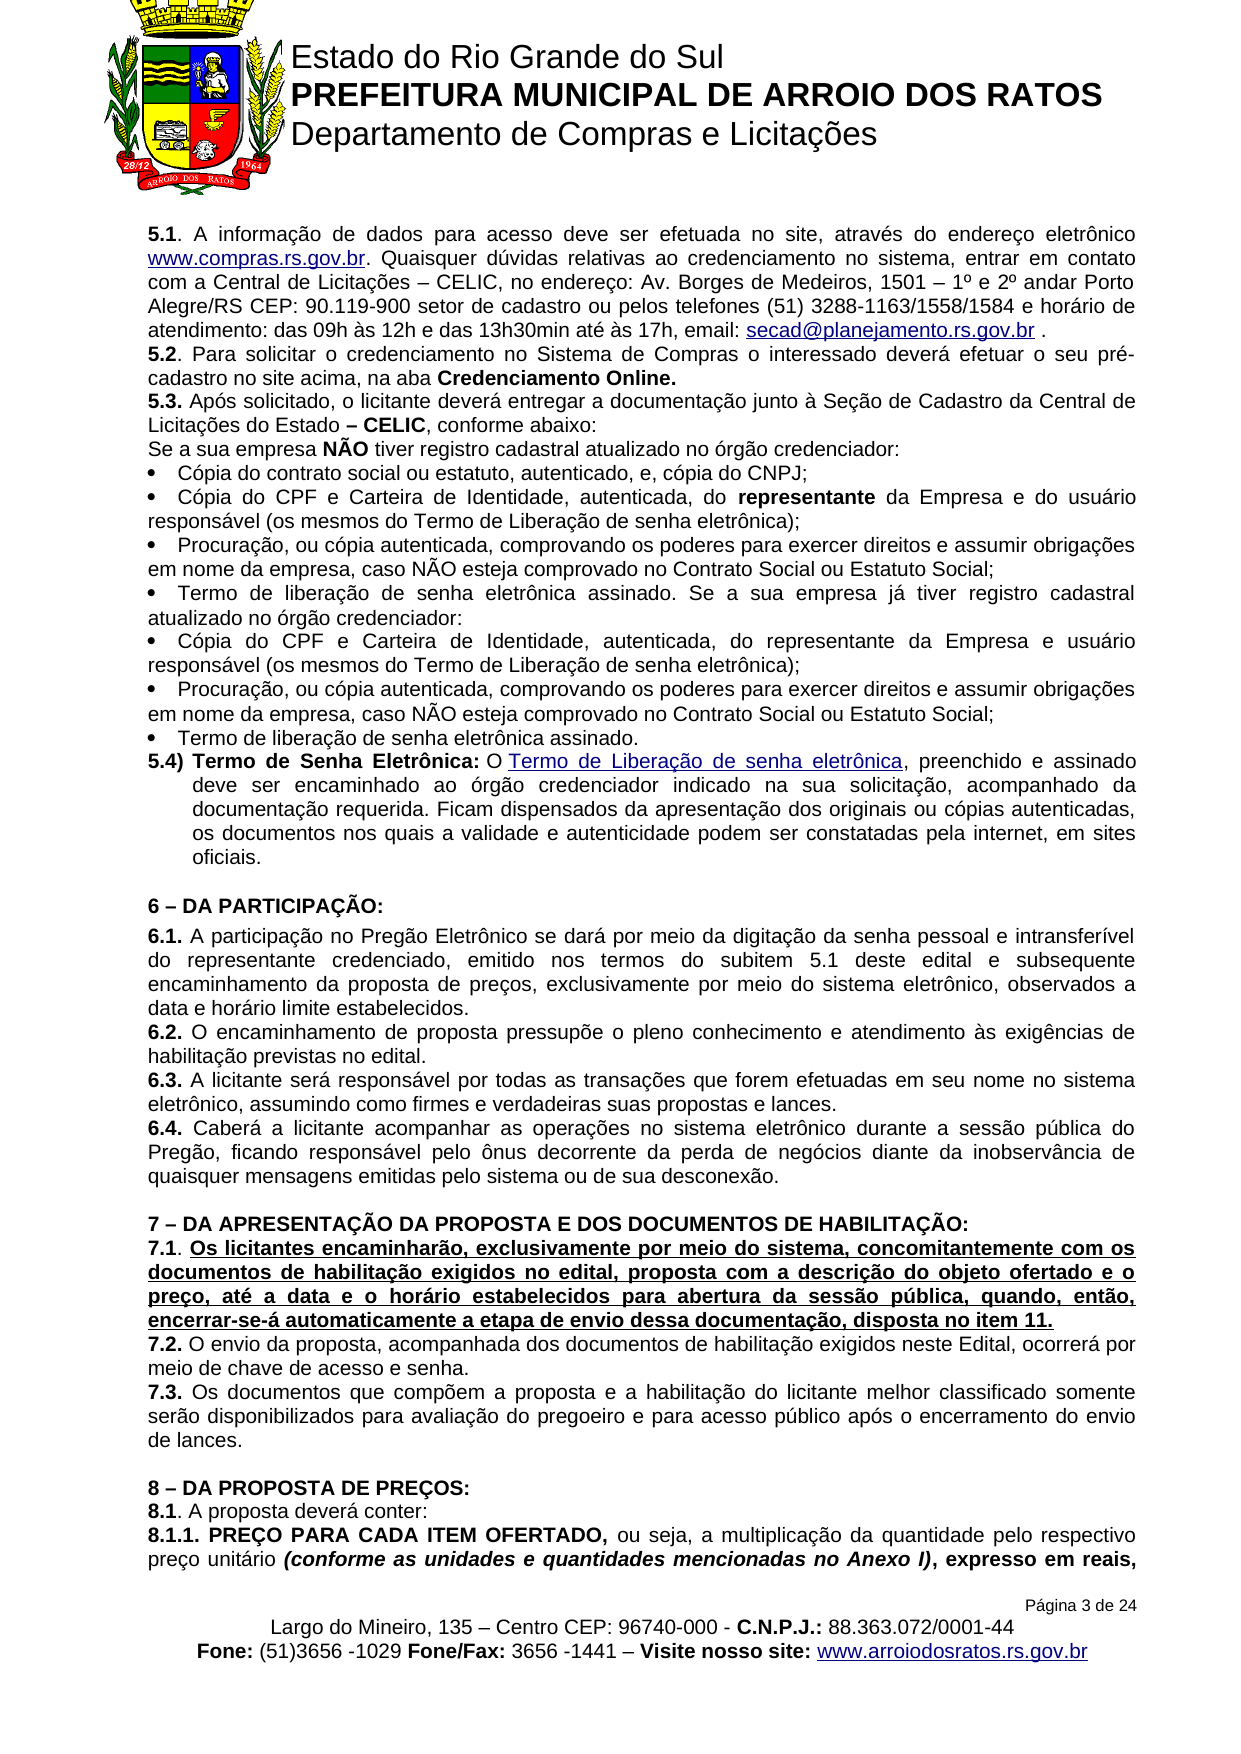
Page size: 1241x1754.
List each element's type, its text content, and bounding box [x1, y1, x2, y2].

list Procuração, ou cópia autenticada, comprovando os poderes para exercer direitos e assumir obrigações em nome da empresa, caso NÃO esteja comprovado no Contrato Social ou Estatuto Social; [148, 677, 1137, 725]
subtitle 6 – DA PARTICIPAÇÃO: [148, 894, 1137, 918]
text 6.3. A licitante será responsável por todas as transações que forem efetuadas em seu nome no sistema eletrônico, assumindo como firmes e verdadeiras suas propostas e lances. [148, 1068, 1137, 1116]
list Cópia do contrato social ou estatuto, autenticado, e, cópia do CNPJ; [148, 461, 1137, 485]
picture [101, 0, 295, 198]
text 7.2. O envio da proposta, acompanhada dos documentos de habilitação exigidos neste Edital, ocorrerá por meio de chave de acesso e senha. [148, 1332, 1137, 1379]
list Procuração, ou cópia autenticada, comprovando os poderes para exercer direitos e assumir obrigações em nome da empresa, caso NÃO esteja comprovado no Contrato Social ou Estatuto Social; [148, 533, 1137, 581]
list Cópia do CPF e Carteira de Identidade, autenticada, do representante da Empresa e do usuário responsável (os mesmos do Termo de Liberação de senha eletrônica); [148, 485, 1137, 533]
text 6.4. Caberá a licitante acompanhar as operações no sistema eletrônico durante a sessão pública do Pregão, ficando responsável pelo ônus decorrente da perda de negócios diante da inobservância de quaisquer mensagens emitidas pelo sistema ou de sua desconexão. [148, 1116, 1137, 1188]
text 8 – DA PROPOSTA DE PREÇOS: [148, 1475, 1137, 1499]
text 8.1. A proposta deverá conter: [148, 1499, 1137, 1523]
text 7.1. Os licitantes encaminharão, exclusivamente por meio do sistema, concomitantemente com os documentos de habilitação exigidos no edital, proposta com a descrição do objeto ofertado e o preço, até a data e o horário estabelecidos para abertura da sessão pública, quando, então, encerrar-se-á automaticamente a etapa de envio dessa documentação, disposta no item 11. [148, 1236, 1137, 1332]
list Cópia do CPF e Carteira de Identidade, autenticada, do representante da Empresa e usuário responsável (os mesmos do Termo de Liberação de senha eletrônica); [148, 629, 1137, 677]
text 5.2. Para solicitar o credenciamento no Sistema de Compras o interessado deverá efetuar o seu pré-cadastro no site acima, na aba Credenciamento Online. [148, 341, 1137, 389]
list Termo de liberação de senha eletrônica assinado. [148, 725, 1137, 749]
list Termo de Senha Eletrônica: O Termo de Liberação de senha eletrônica, preenchido e assinado deve ser encaminhado ao órgão credenciador indicado na sua solicitação, acompanhado da documentação requerida. Ficam dispensados da apresentação dos originais ou cópias autenticadas, os documentos nos quais a validade e autenticidade podem ser constatadas pela internet, em sites oficiais. [148, 749, 1137, 869]
text 5.3. Após solicitado, o licitante deverá entregar a documentação junto à Seção de Cadastro da Central de Licitações do Estado – CELIC, conforme abaixo: [148, 389, 1137, 437]
text 6.1. A participação no Pregão Eletrônico se dará por meio da digitação da senha pessoal e intransferível do representante credenciado, emitido nos termos do subitem 5.1 deste edital e subsequente encaminhamento da proposta de preços, exclusivamente por meio do sistema eletrônico, observados a data e horário limite estabelecidos. [148, 924, 1137, 1020]
text 7 – DA APRESENTAÇÃO DA PROPOSTA E DOS DOCUMENTOS DE HABILITAÇÃO: [148, 1212, 1137, 1236]
list Termo de liberação de senha eletrônica assinado. Se a sua empresa já tiver registro cadastral atualizado no órgão credenciador: [148, 581, 1137, 629]
text Se a sua empresa NÃO tiver registro cadastral atualizado no órgão credenciador: [148, 437, 1137, 461]
text 7.3. Os documentos que compõem a proposta e a habilitação do licitante melhor classificado somente serão disponibilizados para avaliação do pregoeiro e para acesso público após o encerramento do envio de lances. [148, 1379, 1137, 1451]
text 6.2. O encaminhamento de proposta pressupõe o pleno conhecimento e atendimento às exigências de habilitação previstas no edital. [148, 1020, 1137, 1068]
text 5.1. A informação de dados para acesso deve ser efetuada no site, através do endereço eletrônico www.compras.rs.gov.br. Quaisquer dúvidas relativas ao credenciamento no sistema, entrar em contato com a Central de Licitações – CELIC, no endereço: Av. Borges de Medeiros, 1501 – 1º e 2º andar Porto Alegre/RS CEP: 90.119-900 setor de cadastro ou pelos telefones (51) 3288-1163/1558/1584 e horário de atendimento: das 09h às 12h e das 13h30min até às 17h, email: secad@planejamento.rs.gov.br . [148, 222, 1137, 341]
